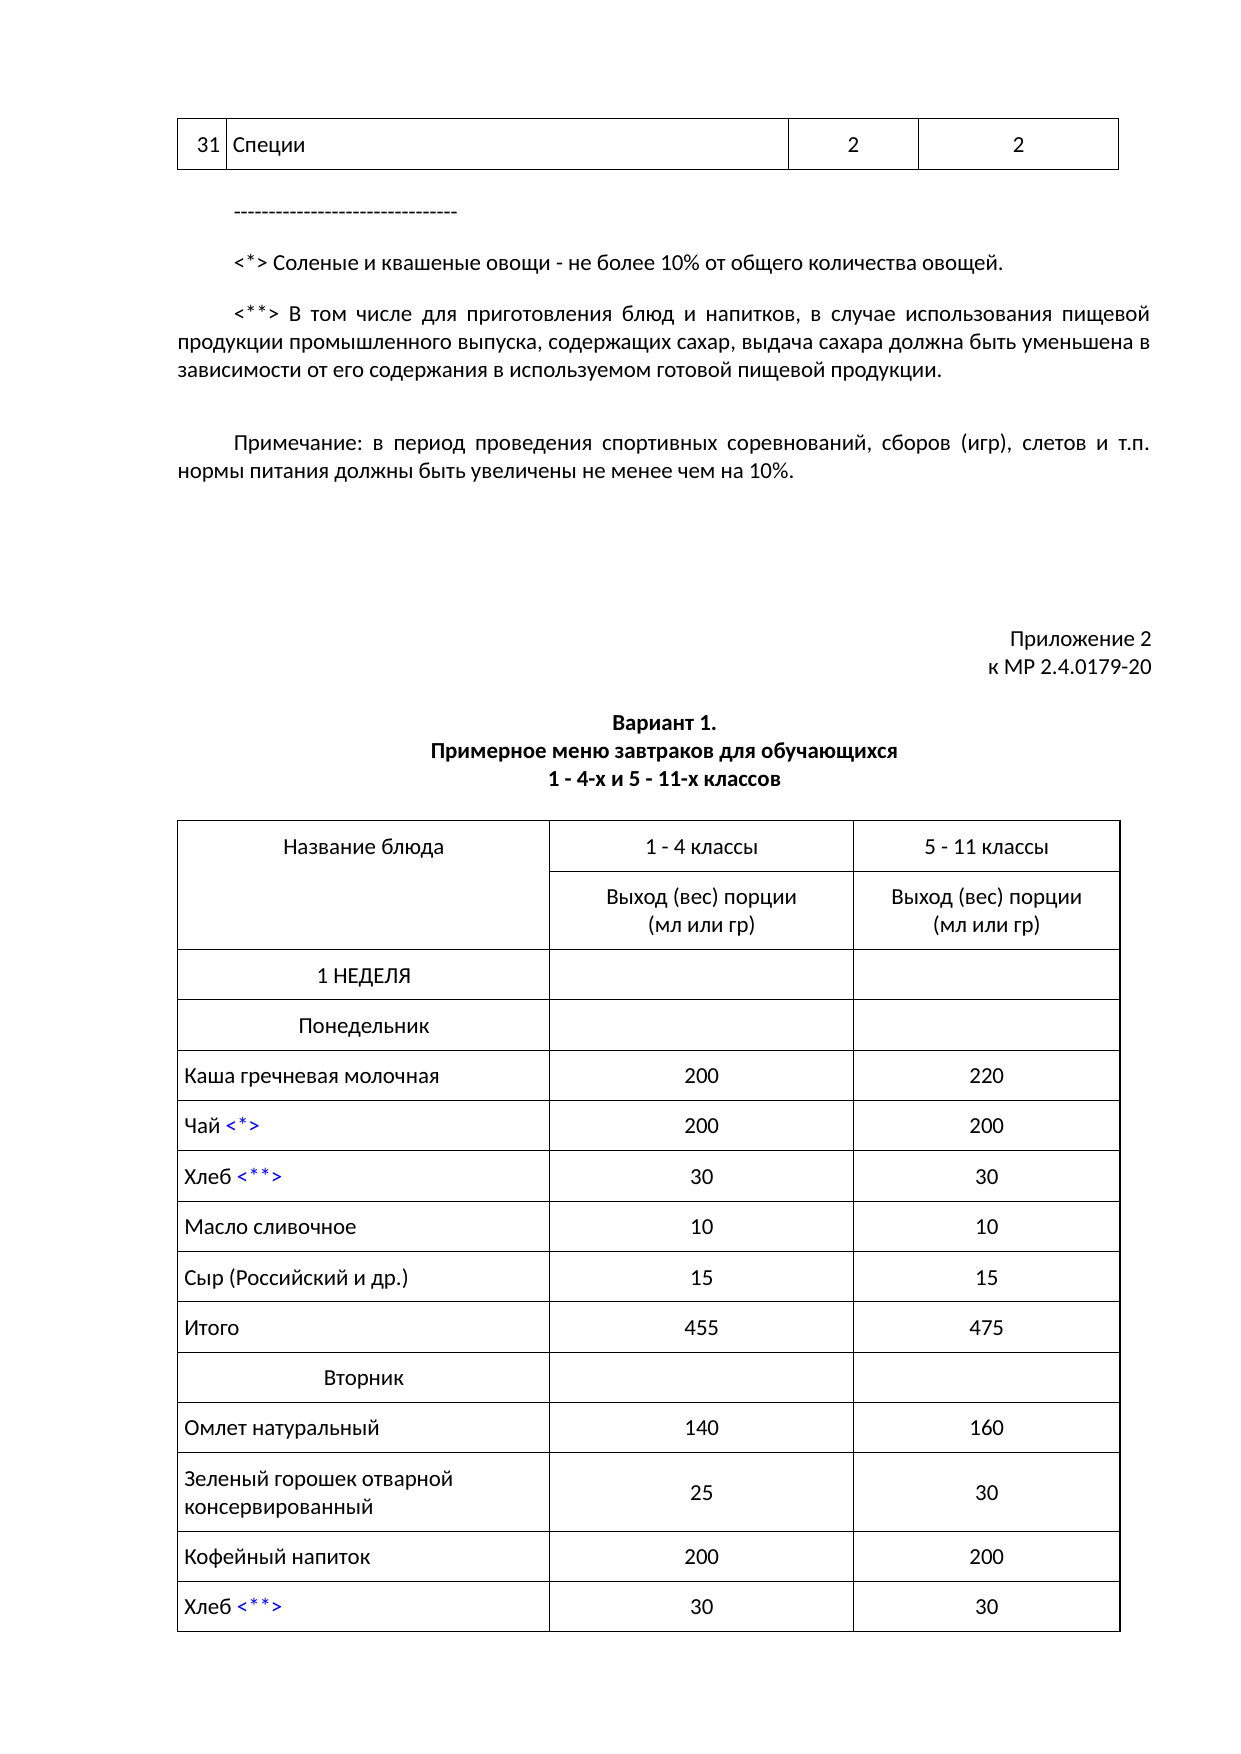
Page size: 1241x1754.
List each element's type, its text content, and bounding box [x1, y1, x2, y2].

table_cell Каша гречневая молочная [178, 1051, 549, 1100]
table_cell Омлет натуральный [178, 1403, 549, 1452]
table_cell [854, 1000, 1119, 1050]
table_cell Выход (вес) порции (мл или гр) [550, 872, 853, 949]
table_cell 30 [854, 1151, 1119, 1201]
table_cell [550, 950, 853, 999]
table_cell 31 [178, 119, 226, 168]
table_cell 25 [550, 1453, 853, 1531]
text Примечание: в период проведения спортивных соревнований, сборов (игр), слетов и т.п. нормы питания должны быть увеличены не менее чем на 10%. [177, 428, 1152, 484]
table_cell 200 [550, 1532, 853, 1581]
table_cell 30 [854, 1582, 1119, 1631]
text -------------------------------- [177, 197, 1152, 226]
table_cell 15 [854, 1252, 1119, 1301]
table_header Название блюда [178, 821, 549, 949]
title Примерное меню завтраков для обучающихся [177, 736, 1152, 764]
table_cell 10 [550, 1202, 853, 1251]
text <*> Соленые и квашеные овощи - не более 10% от общего количества овощей. [177, 248, 1152, 276]
table_header 1 - 4 классы [550, 821, 853, 871]
table_cell Хлеб <**> [178, 1151, 549, 1201]
title Вариант 1. [177, 708, 1152, 736]
table_cell Итого [178, 1302, 549, 1352]
table_cell [550, 1353, 853, 1402]
text <**> В том числе для приготовления блюд и напитков, в случае использования пищевой продукции промышленного выпуска, содержащих сахар, выдача сахара должна быть уменьшена в зависимости от его содержания в используемом готовой пищевой продукции. [177, 299, 1152, 383]
table_cell Кофейный напиток [178, 1532, 549, 1581]
table_cell Зеленый горошек отварной консервированный [178, 1453, 549, 1531]
table_cell Сыр (Российский и др.) [178, 1252, 549, 1301]
table_cell 15 [550, 1252, 853, 1301]
table_cell Чай <*> [178, 1101, 549, 1150]
table_cell 10 [854, 1202, 1119, 1251]
table_cell 200 [550, 1101, 853, 1150]
table_cell [854, 950, 1119, 999]
table_cell Специи [227, 119, 788, 168]
table_cell Вторник [178, 1353, 549, 1402]
table_cell Понедельник [178, 1000, 549, 1050]
table_cell 2 [789, 119, 918, 168]
table_cell Выход (вес) порции (мл или гр) [854, 872, 1119, 949]
table_cell 140 [550, 1403, 853, 1452]
table_cell 455 [550, 1302, 853, 1352]
table_cell Хлеб <**> [178, 1582, 549, 1631]
table_cell 30 [854, 1453, 1119, 1531]
table_cell 30 [550, 1151, 853, 1201]
table_header 5 - 11 классы [854, 821, 1119, 871]
table_cell 1 НЕДЕЛЯ [178, 950, 549, 999]
text к МР 2.4.0179-20 [177, 652, 1152, 680]
table_cell 200 [550, 1051, 853, 1100]
text Приложение 2 [177, 624, 1152, 652]
table_cell 200 [854, 1532, 1119, 1581]
table_cell [854, 1353, 1119, 1402]
table_cell Масло сливочное [178, 1202, 549, 1251]
title 1 - 4-х и 5 - 11-х классов [177, 764, 1152, 792]
table_cell 30 [550, 1582, 853, 1631]
table_cell 2 [919, 119, 1118, 168]
table_cell 220 [854, 1051, 1119, 1100]
table_cell 200 [854, 1101, 1119, 1150]
table_cell [550, 1000, 853, 1050]
table_cell 475 [854, 1302, 1119, 1352]
table_cell 160 [854, 1403, 1119, 1452]
